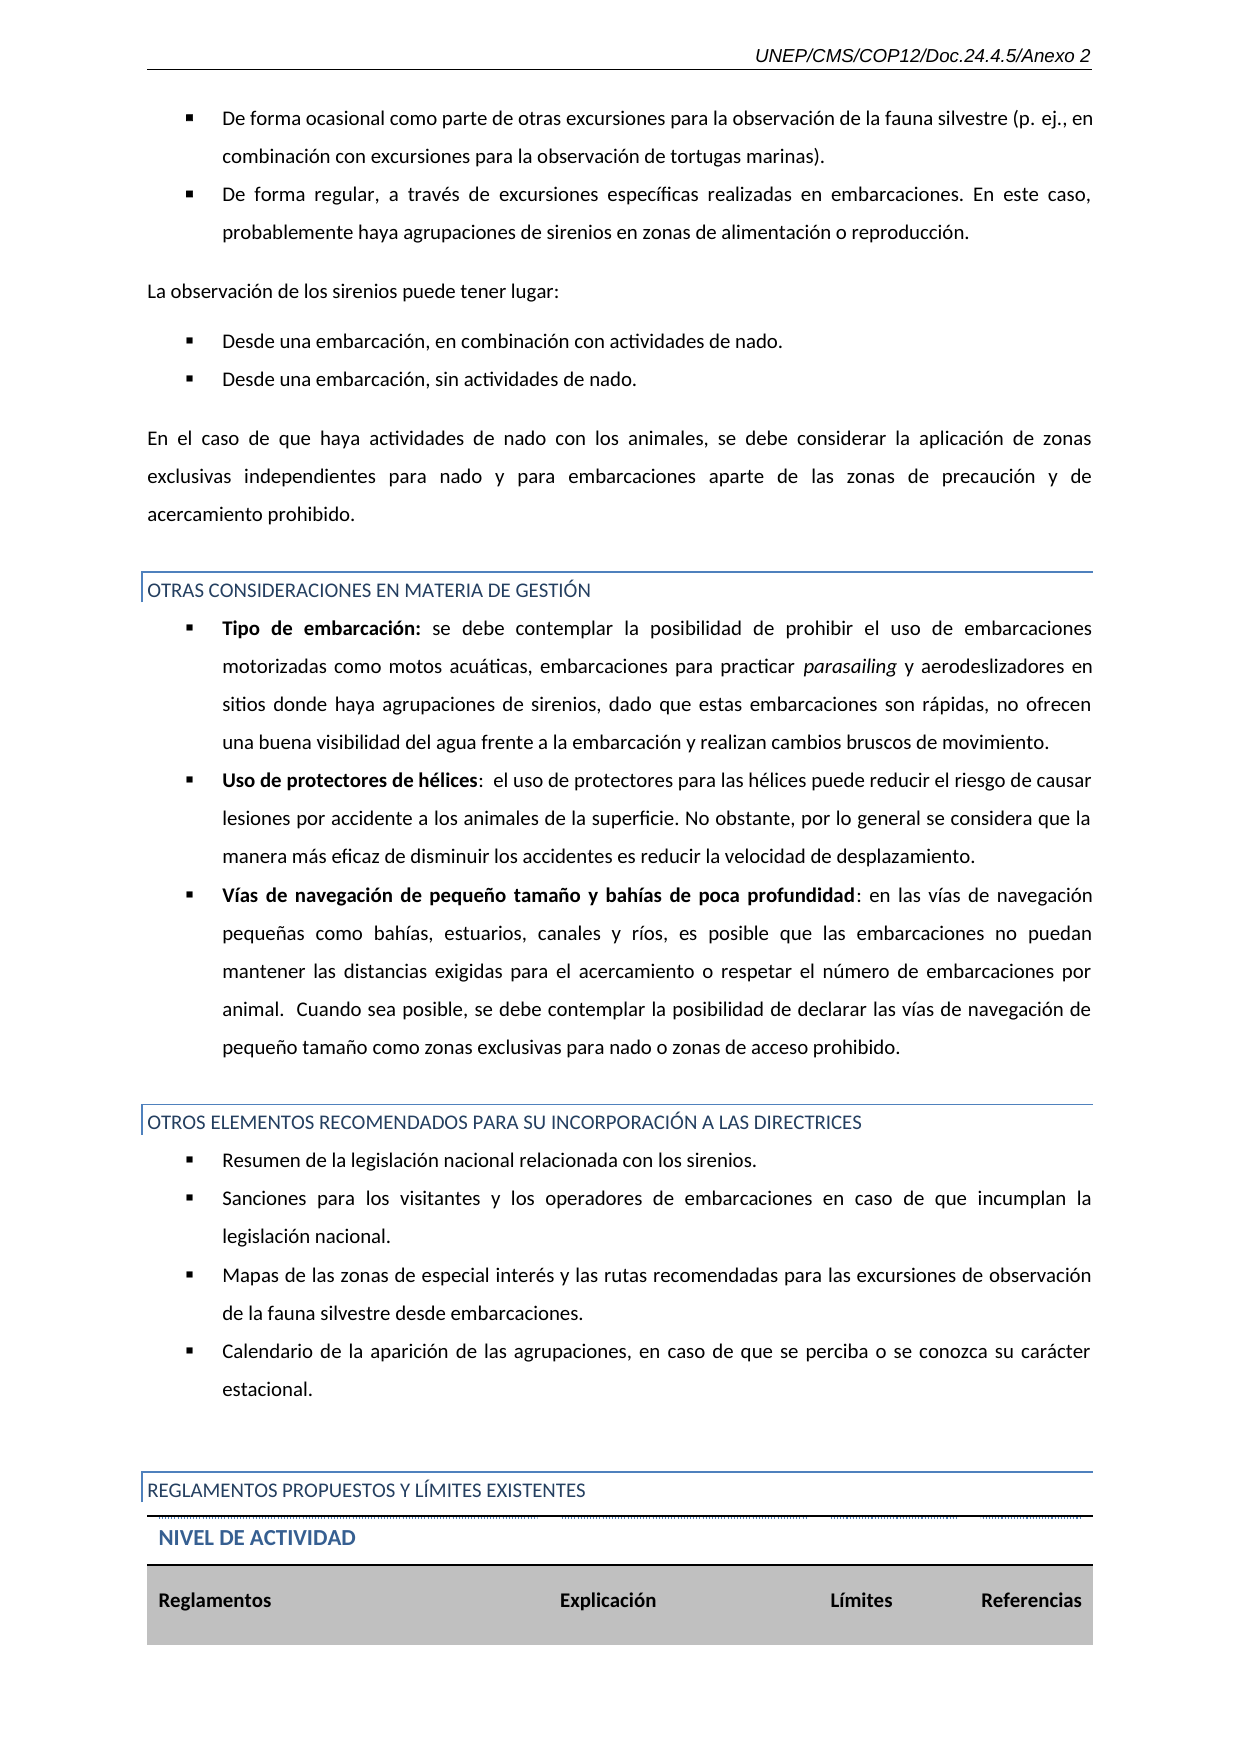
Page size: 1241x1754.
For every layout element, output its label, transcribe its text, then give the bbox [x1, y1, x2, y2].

list Desde una embarcación, en combinación con actividades de nado. [184, 328, 1093, 354]
table_header [970, 1517, 1093, 1564]
table_cell Reglamentos [147, 1566, 549, 1645]
table_header [549, 1517, 819, 1564]
list De forma ocasional como parte de otras excursiones para la observación de la fauna silvestre (p. ej., en combinación con excursiones para la observación de tortugas marinas). [184, 105, 1093, 168]
table_header [819, 1517, 970, 1564]
list Resumen de la legislación nacional relacionada con los sirenios. [184, 1147, 1093, 1173]
list Mapas de las zonas de especial interés y las rutas recomendadas para las excursiones de observación de la fauna silvestre desde embarcaciones. [184, 1262, 1093, 1325]
table_cell Referencias [970, 1566, 1093, 1645]
list Vías de navegación de pequeño tamaño y bahías de poca profundidad: en las vías de navegación pequeñas como bahías, estuarios, canales y ríos, es posible que las embarcaciones no puedan mantener las distancias exigidas para el acercamiento o respetar el número de embarcaciones por animal. Cuando sea posible, se debe contemplar la posibilidad de declarar las vías de navegación de pequeño tamaño como zonas exclusivas para nado o zonas de acceso prohibido. [184, 882, 1093, 1060]
list De forma regular, a través de excursiones específicas realizadas en embarcaciones. En este caso, probablemente haya agrupaciones de sirenios en zonas de alimentación o reproducción. [184, 181, 1093, 245]
list Tipo de embarcación: se debe contemplar la posibilidad de prohibir el uso de embarcaciones motorizadas como motos acuáticas, embarcaciones para practicar parasailing y aerodeslizadores en sitios donde haya agrupaciones de sirenios, dado que estas embarcaciones son rápidas, no ofrecen una buena visibilidad del agua frente a la embarcación y realizan cambios bruscos de movimiento. [184, 615, 1093, 755]
table_cell Explicación [549, 1566, 819, 1645]
text La observación de los sirenios puede tener lugar: [147, 278, 1093, 304]
list Desde una embarcación, sin actividades de nado. [184, 366, 1093, 392]
text En el caso de que haya actividades de nado con los animales, se debe considerar la aplicación de zonas exclusivas independientes para nado y para embarcaciones aparte de las zonas de precaución y de acercamiento prohibido. [147, 425, 1093, 527]
list Calendario de la aparición de las agrupaciones, en caso de que se perciba o se conozca su carácter estacional. [184, 1338, 1093, 1402]
text Otras consideraciones en materia de gestión [143, 573, 1093, 602]
table_header Nivel de actividad [147, 1517, 549, 1564]
text Reglamentos propuestos y límites existentes [143, 1473, 1093, 1502]
table_cell Límites existentes [819, 1566, 970, 1645]
list Uso de protectores de hélices: el uso de protectores para las hélices puede reducir el riesgo de causar lesiones por accidente a los animales de la superficie. No obstante, por lo general se considera que la manera más eficaz de disminuir los accidentes es reducir la velocidad de desplazamiento. [184, 767, 1093, 869]
text Otros elementos recomendados para su incorporación a las directrices [143, 1105, 1093, 1135]
list Sanciones para los visitantes y los operadores de embarcaciones en caso de que incumplan la legislación nacional. [184, 1186, 1093, 1249]
